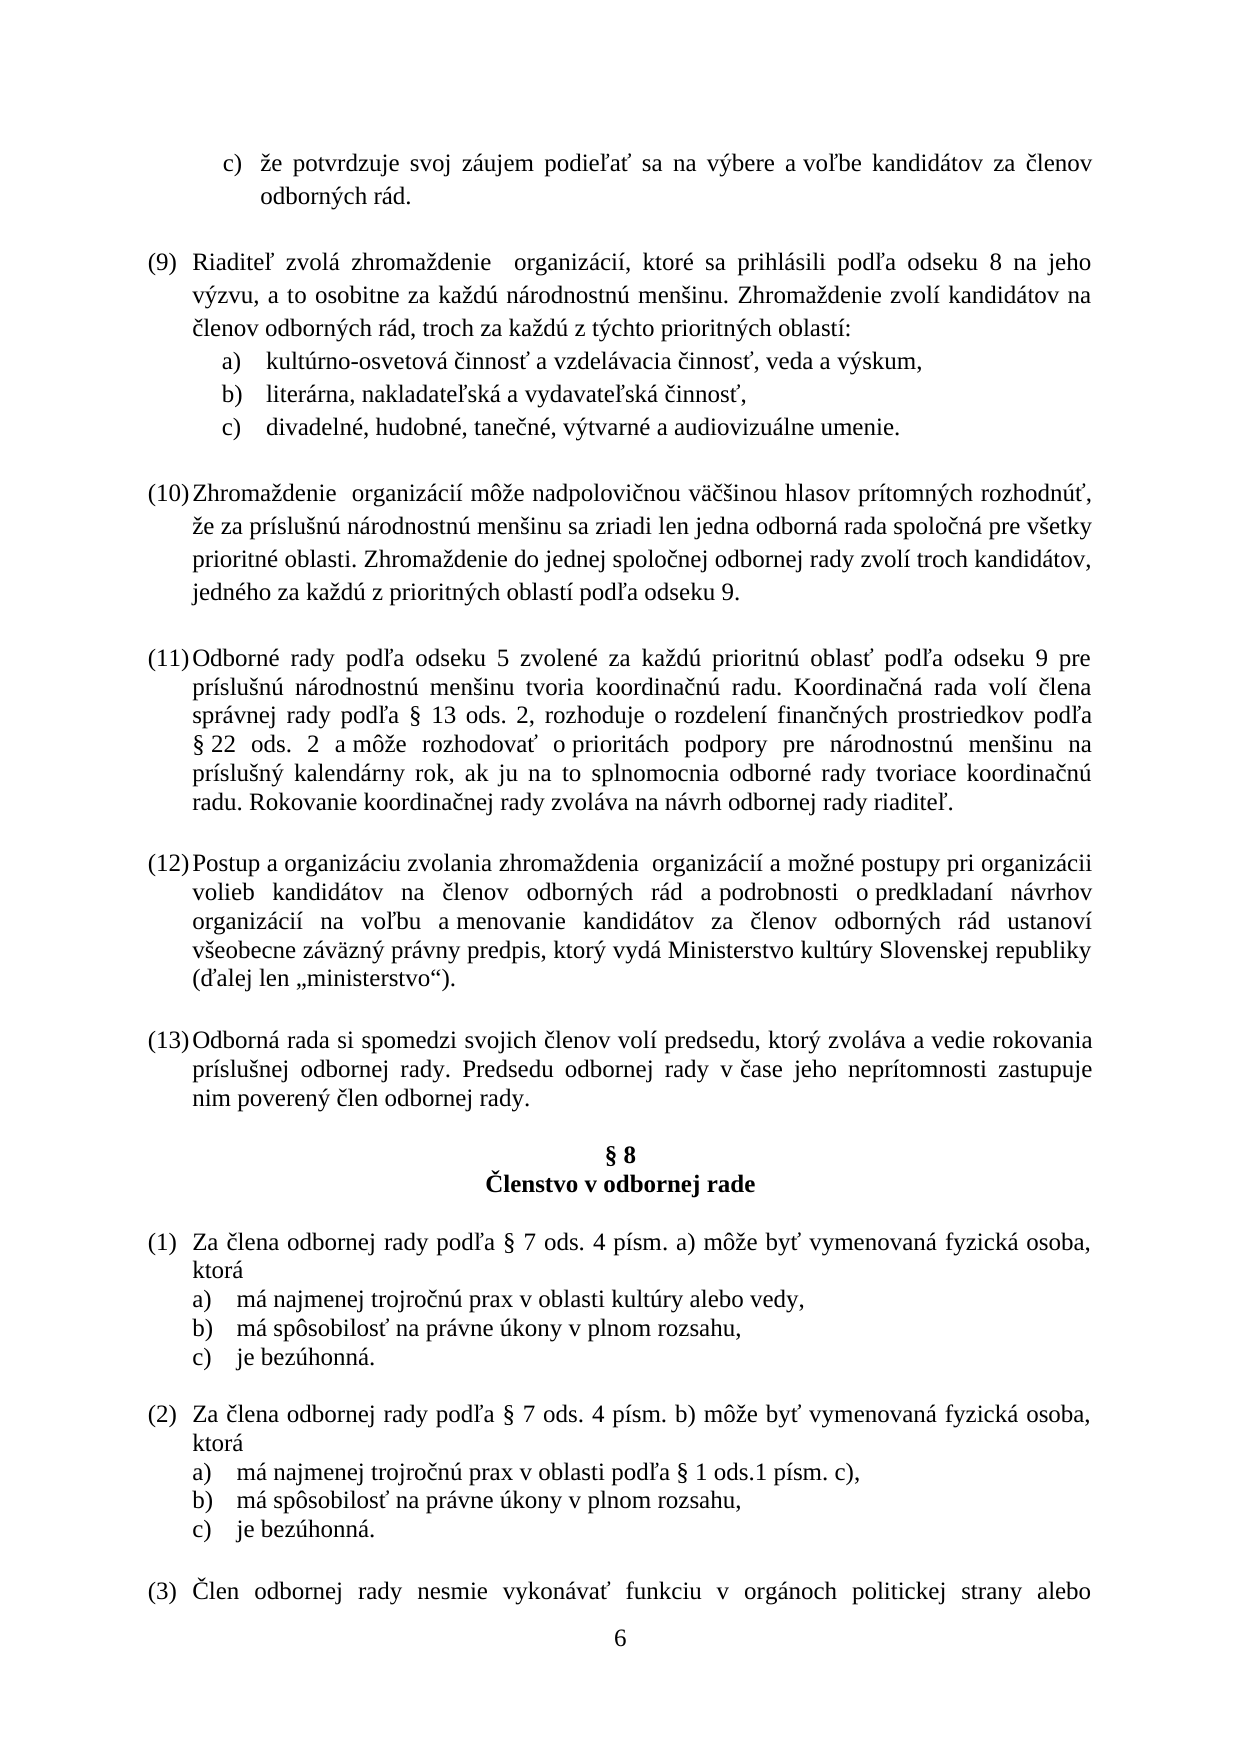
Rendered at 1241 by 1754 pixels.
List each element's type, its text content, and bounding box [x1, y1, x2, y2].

list je bezúhonná. [192, 1514, 1092, 1543]
list že potvrdzuje svoj záujem podieľať sa na výbere a voľbe kandidátov za členov odborných rád. [223, 148, 1092, 209]
list Zhromaždenie organizácií môže nadpolovičnou väčšinou hlasov prítomných rozhodnúť, že za príslušnú národnostnú menšinu sa zriadi len jedna odborná rada spoločná pre všetky prioritné oblasti. Zhromaždenie do jednej spoločnej odbornej rady zvolí troch kandidátov, jedného za každú z prioritných oblastí podľa odseku 9. [148, 478, 1092, 606]
list má najmenej trojročnú prax v oblasti kultúry alebo vedy, [192, 1284, 1092, 1313]
list má spôsobilosť na právne úkony v plnom rozsahu, [192, 1313, 1092, 1342]
list je bezúhonná. [192, 1342, 1092, 1370]
text § 8 [148, 1140, 1092, 1169]
list Riaditeľ zvolá zhromaždenie organizácií, ktoré sa prihlásili podľa odseku 8 na jeho výzvu, a to osobitne za každú národnostnú menšinu. Zhromaždenie zvolí kandidátov na členov odborných rád, troch za každú z týchto prioritných oblastí: [148, 247, 1092, 342]
list Odborná rada si spomedzi svojich členov volí predsedu, ktorý zvoláva a vedie rokovania príslušnej odbornej rady. Predsedu odbornej rady v čase jeho neprítomnosti zastupuje nim poverený člen odbornej rady. [148, 1025, 1092, 1112]
list má spôsobilosť na právne úkony v plnom rozsahu, [192, 1485, 1092, 1514]
list literárna, nakladateľská a vydavateľská činnosť, [222, 379, 1092, 408]
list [148, 1576, 1092, 1604]
list kultúrno-osvetová činnosť a vzdelávacia činnosť, veda a výskum, [222, 346, 1092, 374]
list Odborné rady podľa odseku 5 zvolené za každú prioritnú oblasť podľa odseku 9 pre príslušnú národnostnú menšinu tvoria koordinačnú radu. Koordinačná rada volí člena správnej rady podľa § 13 ods. 2, rozhoduje o rozdelení finančných prostriedkov podľa § 22 ods. 2 a môže rozhodovať o prioritách podpory pre národnostnú menšinu na príslušný kalendárny rok, ak ju na to splnomocnia odborné rady tvoriace koordinačnú radu. Rokovanie koordinačnej rady zvoláva na návrh odbornej rady riaditeľ. [148, 643, 1092, 816]
text Členstvo v odbornej rade [148, 1169, 1092, 1198]
list Za člena odbornej rady podľa § 7 ods. 4 písm. b) môže byť vymenovaná fyzická osoba, ktorá [148, 1399, 1092, 1457]
list Za člena odbornej rady podľa § 7 ods. 4 písm. a) môže byť vymenovaná fyzická osoba, ktorá [148, 1227, 1092, 1284]
list Postup a organizáciu zvolania zhromaždenia organizácií a možné postupy pri organizácii volieb kandidátov na členov odborných rád a podrobnosti o predkladaní návrhov organizácií na voľbu a menovanie kandidátov za členov odborných rád ustanoví všeobecne záväzný právny predpis, ktorý vydá Ministerstvo kultúry Slovenskej republiky (ďalej len „ministerstvo“). [148, 848, 1092, 992]
list má najmenej trojročnú prax v oblasti podľa § 1 ods.1 písm. c), [192, 1457, 1092, 1485]
list divadelné, hudobné, tanečné, výtvarné a audiovizuálne umenie. [222, 412, 1092, 441]
